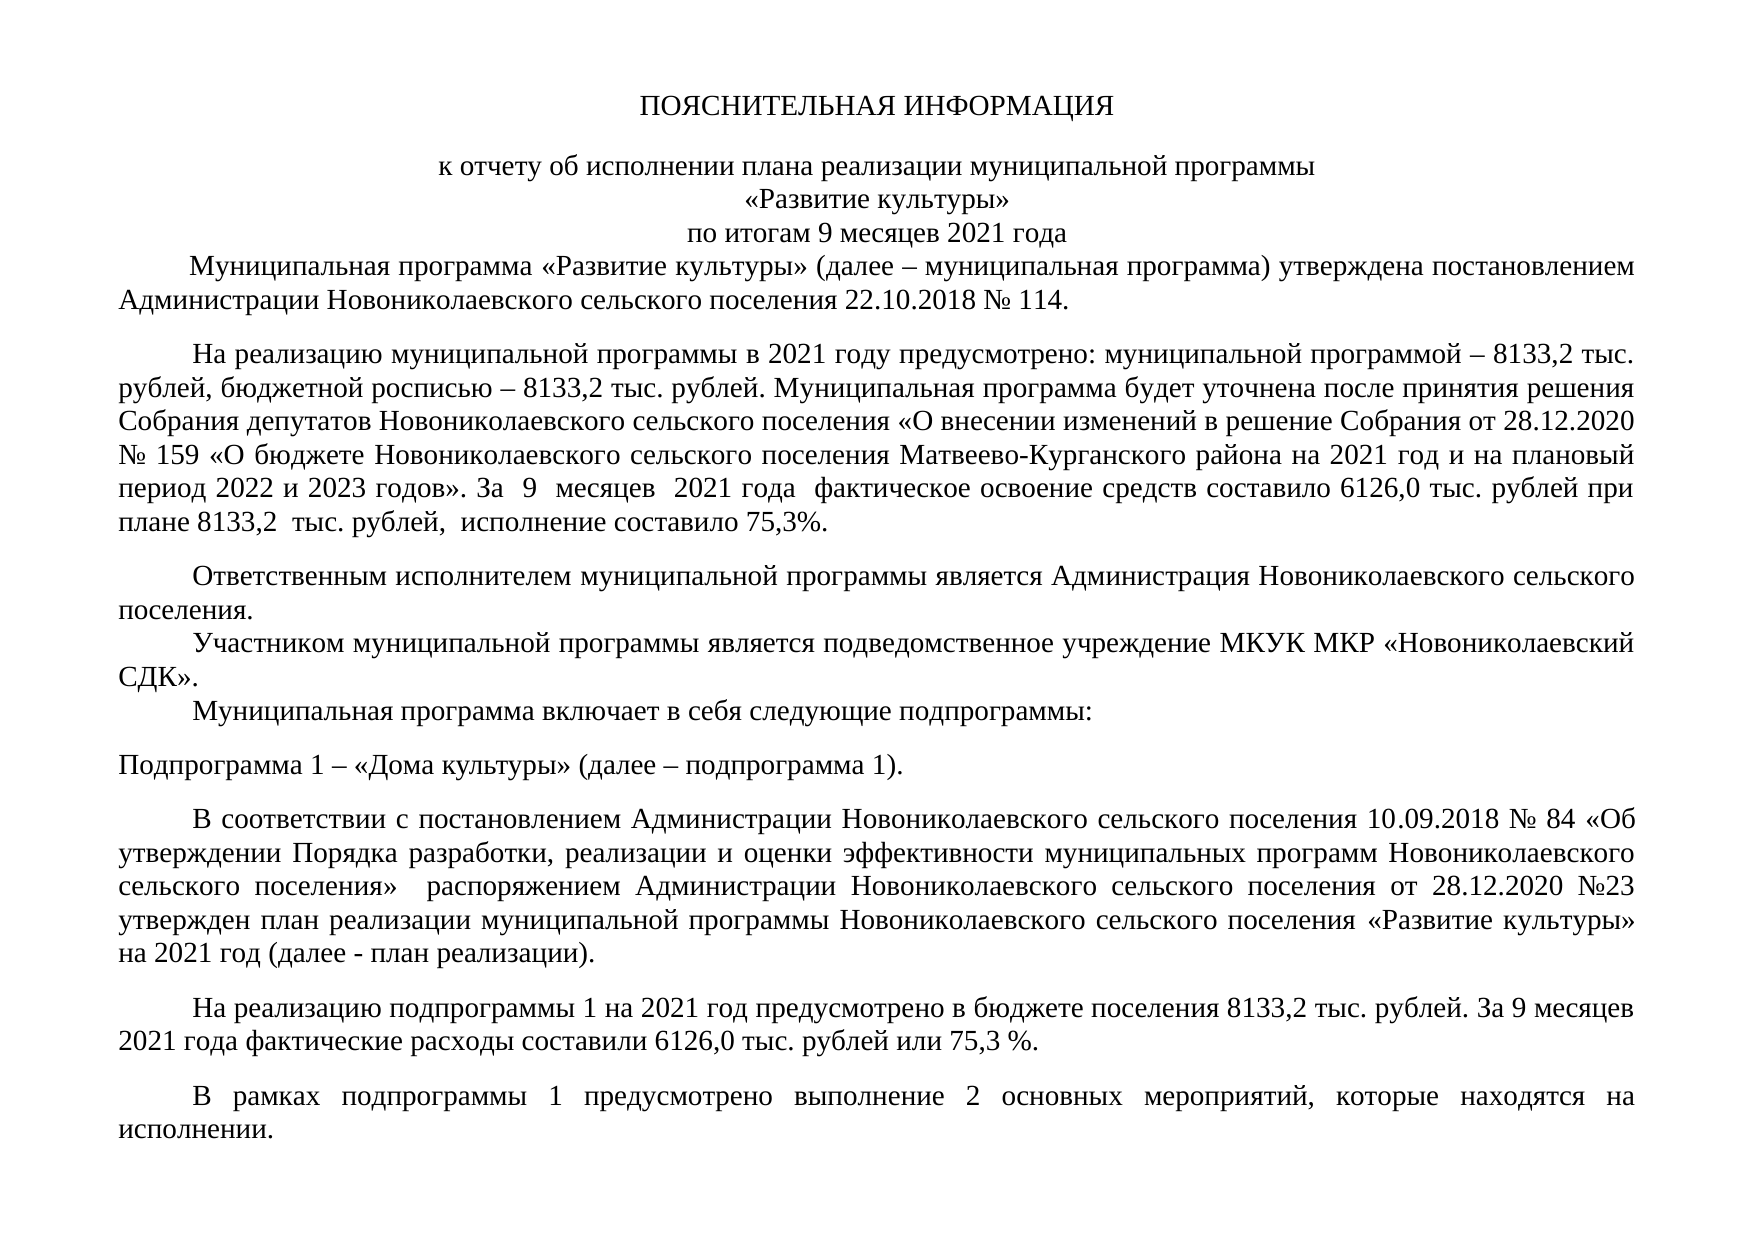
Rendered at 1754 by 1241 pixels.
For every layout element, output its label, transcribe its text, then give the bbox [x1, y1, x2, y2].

text «Развитие культуры» [118, 181, 1636, 215]
text Муниципальная программа включает в себя следующие подпрограммы: [118, 693, 1636, 726]
text Ответственным исполнителем муниципальной программы является Администрация Новониколаевского сельского поселения. [118, 558, 1636, 626]
text Подпрограмма 1 – «Дома культуры» (далее – подпрограмма 1). [118, 747, 1636, 781]
text В соответствии с постановлением Администрации Новониколаевского сельского поселения 10.09.2018 № 84 «Об утверждении Порядка разработки, реализации и оценки эффективности муниципальных программ Новониколаевского сельского поселения» распоряжением Администрации Новониколаевского сельского поселения от 28.12.2020 №23 утвержден план реализации муниципальной программы Новониколаевского сельского поселения «Развитие культуры» на 2021 год (далее - план реализации). [118, 801, 1636, 969]
text ПОЯСНИТЕЛЬНАЯ ИНФОРМАЦИЯ [118, 88, 1636, 122]
text Муниципальная программа «Развитие культуры» (далее – муниципальная программа) утверждена постановлением Администрации Новониколаевского сельского поселения 22.10.2018 № 114. [118, 248, 1636, 316]
text по итогам 9 месяцев 2021 года [118, 215, 1636, 248]
text На реализацию муниципальной программы в 2021 году предусмотрено: муниципальной программой – 8133,2 тыс. рублей, бюджетной росписью – 8133,2 тыс. рублей. Муниципальная программа будет уточнена после принятия решения Собрания депутатов Новониколаевского сельского поселения «О внесении изменений в решение Собрания от 28.12.2020 № 159 «О бюджете Новониколаевского сельского поселения Матвеево-Курганского района на 2021 год и на плановый период 2022 и 2023 годов». За 9 месяцев 2021 года фактическое освоение средств составило 6126,0 тыс. рублей при плане 8133,2 тыс. рублей, исполнение составило 75,3%. [118, 336, 1636, 538]
text На реализацию подпрограммы 1 на 2021 год предусмотрено в бюджете поселения 8133,2 тыс. рублей. За 9 месяцев 2021 года фактические расходы составили 6126,0 тыс. рублей или 75,3 %. [118, 990, 1636, 1057]
text В рамках подпрограммы 1 предусмотрено выполнение 2 основных мероприятий, которые находятся на исполнении. [118, 1078, 1636, 1145]
text Участником муниципальной программы является подведомственное учреждение МКУК МКР «Новониколаевский СДК». [118, 626, 1636, 693]
text к отчету об исполнении плана реализации муниципальной программы [118, 148, 1636, 181]
